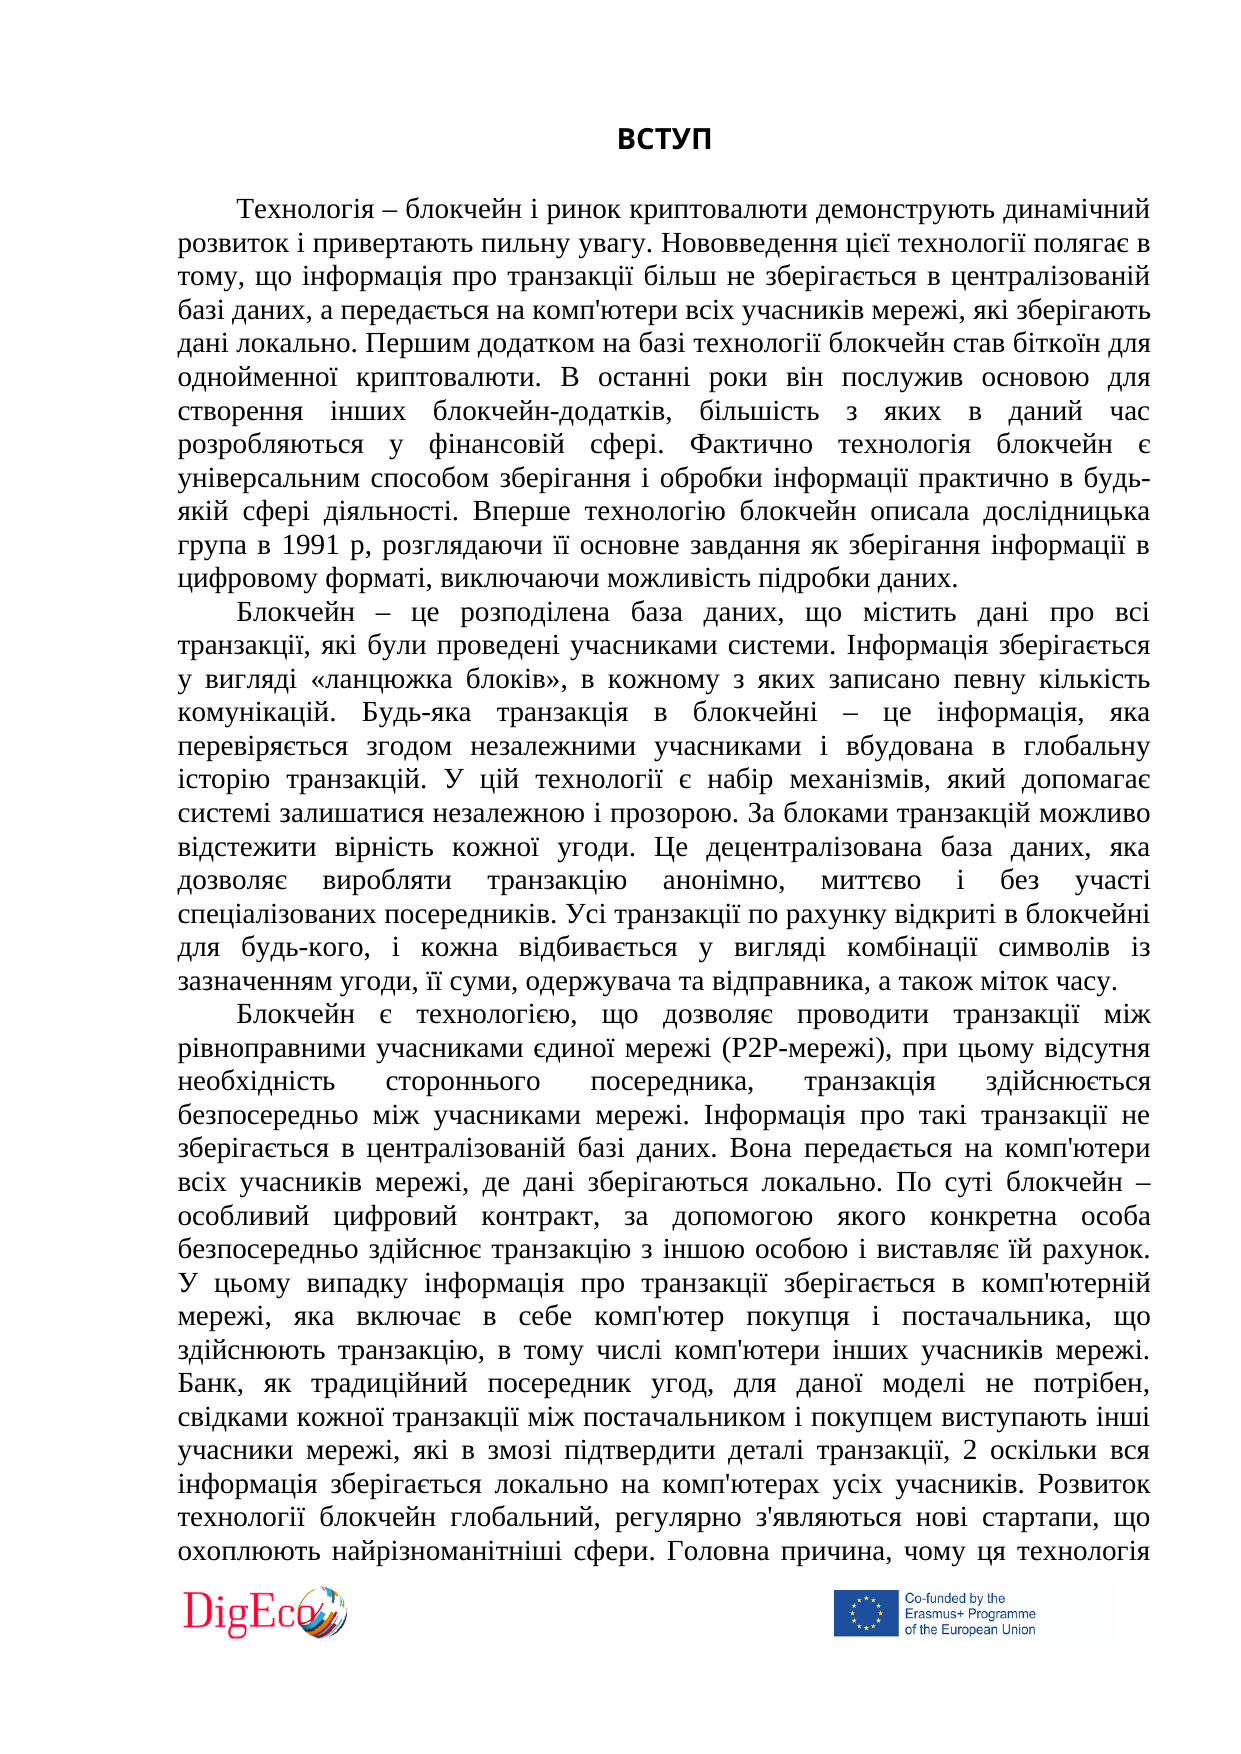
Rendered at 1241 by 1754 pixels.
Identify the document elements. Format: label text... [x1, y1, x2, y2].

picture [180, 1582, 350, 1643]
picture [823, 1580, 1118, 1645]
subtitle ВСТУП [177, 118, 1152, 158]
text Технологія – блокчейн і ринок криптовалюти демонструють динамічний розвиток і привертають пильну увагу. Нововведення цієї технології полягає в тому, що інформація про транзакції більш не зберігається в централізованій базі даних, а передається на комп'ютери всіх учасників мережі, які зберігають дані локально. Першим додатком на базі технології блокчейн став біткоїн для однойменної криптовалюти. В останні роки він послужив основою для створення інших блокчейн-додатків, більшість з яких в даний час розробляються у фінансовій сфері. Фактично технологія блокчейн є універсальним способом зберігання і обробки інформації практично в будь-якій сфері діяльності. Вперше технологію блокчейн описала дослідницька група в 1991 р, розглядаючи її основне завдання як зберігання інформації в цифровому форматі, виключаючи можливість підробки даних. [177, 191, 1152, 594]
text Блокчейн – це розподілена база даних, що містить дані про всі транзакції, які були проведені учасниками системи. Інформація зберігається у вигляді «ланцюжка блоків», в кожному з яких записано певну кількість комунікацій. Будь-яка транзакція в блокчейні – це інформація, яка перевіряється згодом незалежними учасниками і вбудована в глобальну історію транзакцій. У цій технології є набір механізмів, який допомагає системі залишатися незалежною і прозорою. За блоками транзакцій можливо відстежити вірність кожної угоди. Це децентралізована база даних, яка дозволяє виробляти транзакцію анонімно, миттєво і без участі спеціалізованих посередників. Усі транзакції по рахунку відкриті в блокчейні для будь-кого, і кожна відбивається у вигляді комбінації символів із зазначенням угоди, її суми, одержувача та відправника, а також міток часу. [177, 594, 1152, 996]
